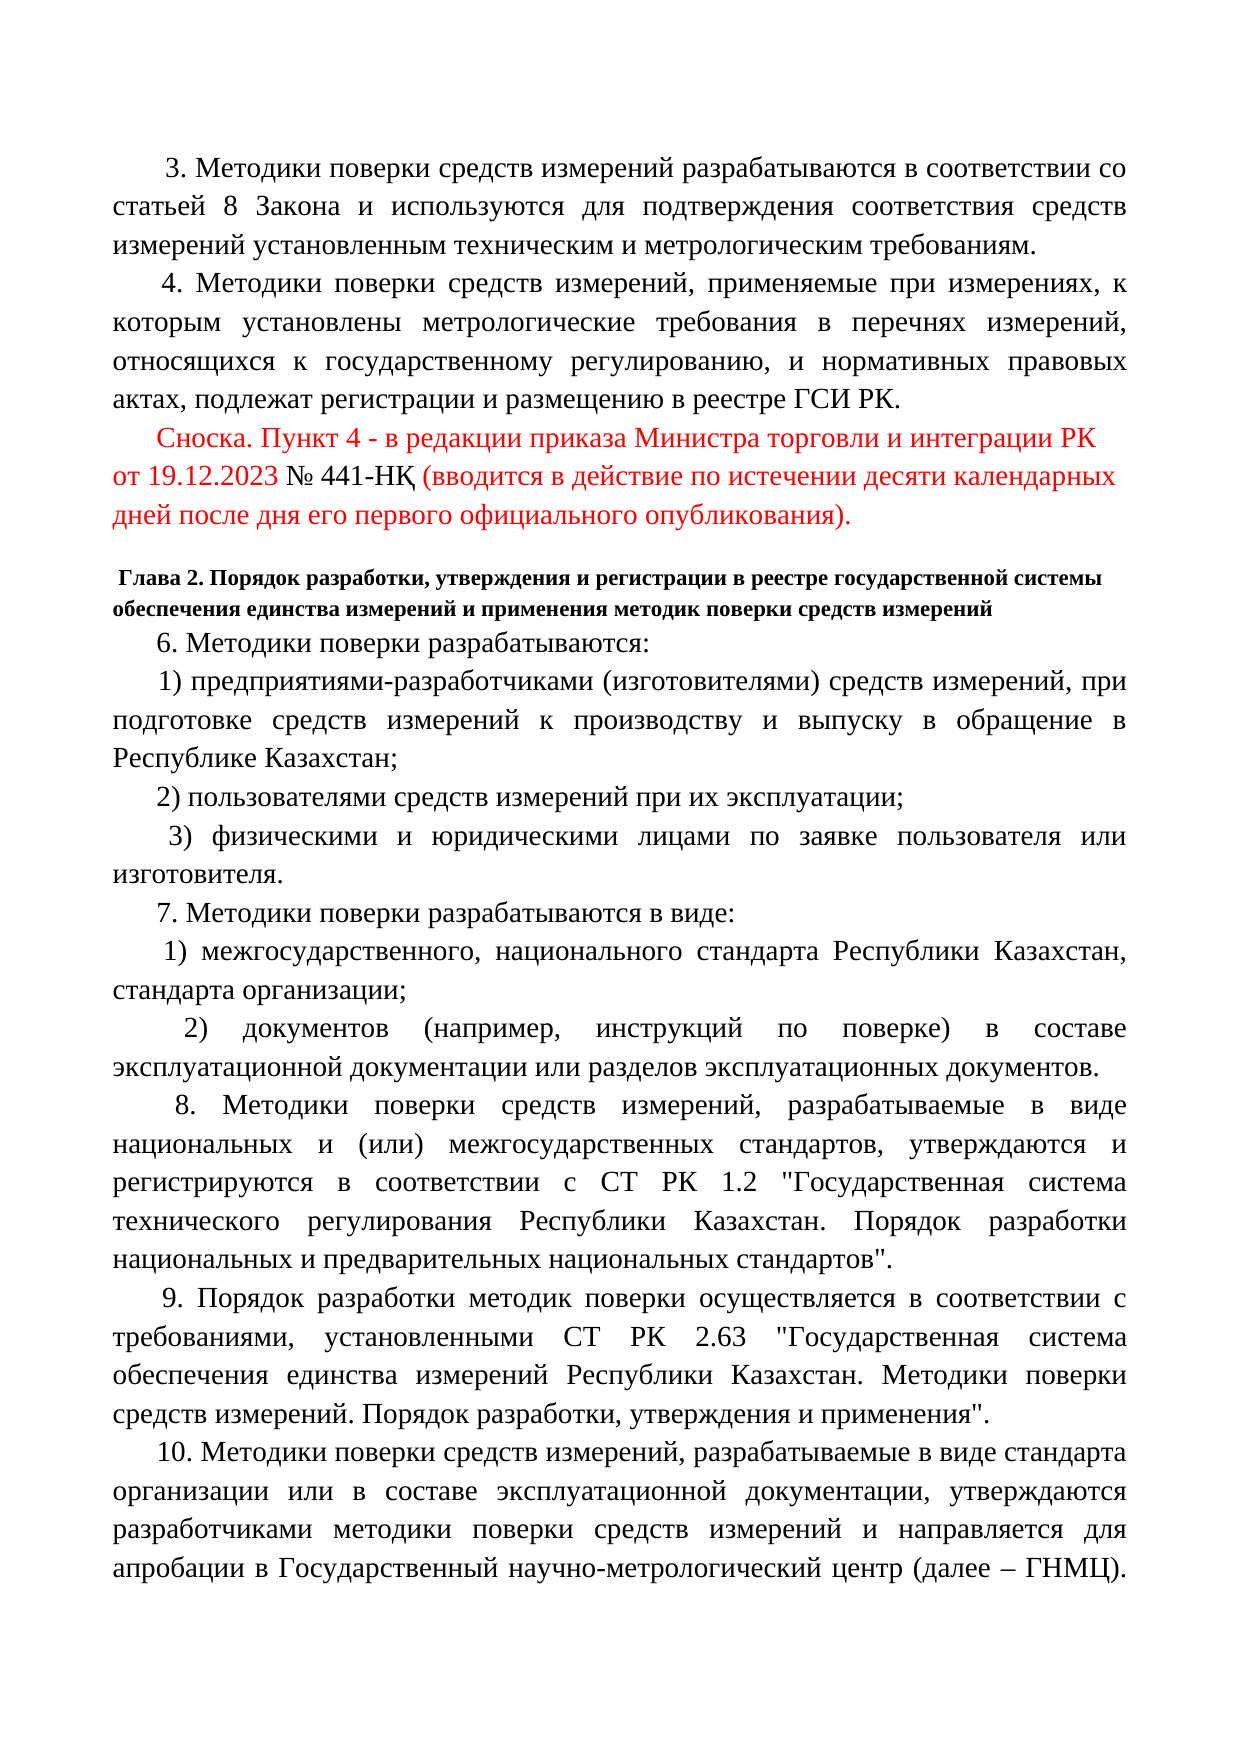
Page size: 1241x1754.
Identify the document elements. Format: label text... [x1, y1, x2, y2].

text 2) документов (например, инструкций по поверке) в составе эксплуатационной документации или разделов эксплуатационных документов. [112, 1010, 1128, 1082]
text 3. Методики поверки средств измерений разрабатываются в соответствии со статьей 8 Закона и используются для подтверждения соответствия средств измерений установленным техническим и метрологическим требованиям. [112, 150, 1128, 261]
text Сноска. Пункт 4 - в редакции приказа Министра торговли и интеграции РК от 19.12.2023 № 441-НҚ (вводится в действие по истечении десяти календарных дней после дня его первого официального опубликования). [112, 420, 1128, 561]
text 1) межгосударственного, национального стандарта Республики Казахстан, стандарта организации; [112, 933, 1128, 1005]
text 3) физическими и юридическими лицами по заявке пользователя или изготовителя. [112, 818, 1128, 890]
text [112, 1434, 1128, 1583]
text 7. Методики поверки разрабатываются в виде: [112, 895, 1128, 928]
text 9. Порядок разработки методик поверки осуществляется в соответствии с требованиями, установленными СТ РК 2.63 "Государственная система обеспечения единства измерений Республики Казахстан. Методики поверки средств измерений. Порядок разработки, утверждения и применения". [112, 1280, 1128, 1429]
text 8. Методики поверки средств измерений, разрабатываемые в виде национальных и (или) межгосударственных стандартов, утверждаются и регистрируются в соответствии с СТ РК 1.2 "Государственная система технического регулирования Республики Казахстан. Порядок разработки национальных и предварительных национальных стандартов". [112, 1087, 1128, 1275]
text 1) предприятиями-разработчиками (изготовителями) средств измерений, при подготовке средств измерений к производству и выпуску в обращение в Республике Казахстан; [112, 663, 1128, 774]
text 2) пользователями средств измерений при их эксплуатации; [112, 779, 1128, 813]
text 6. Методики поверки разрабатываются: [112, 625, 1128, 658]
text Глава 2. Порядок разработки, утверждения и регистрации в реестре государственной системы обеспечения единства измерений и применения методик поверки средств измерений [112, 564, 1128, 621]
text 4. Методики поверки средств измерений, применяемые при измерениях, к которым установлены метрологические требования в перечнях измерений, относящихся к государственному регулированию, и нормативных правовых актах, подлежат регистрации и размещению в реестре ГСИ РК. [112, 266, 1128, 415]
